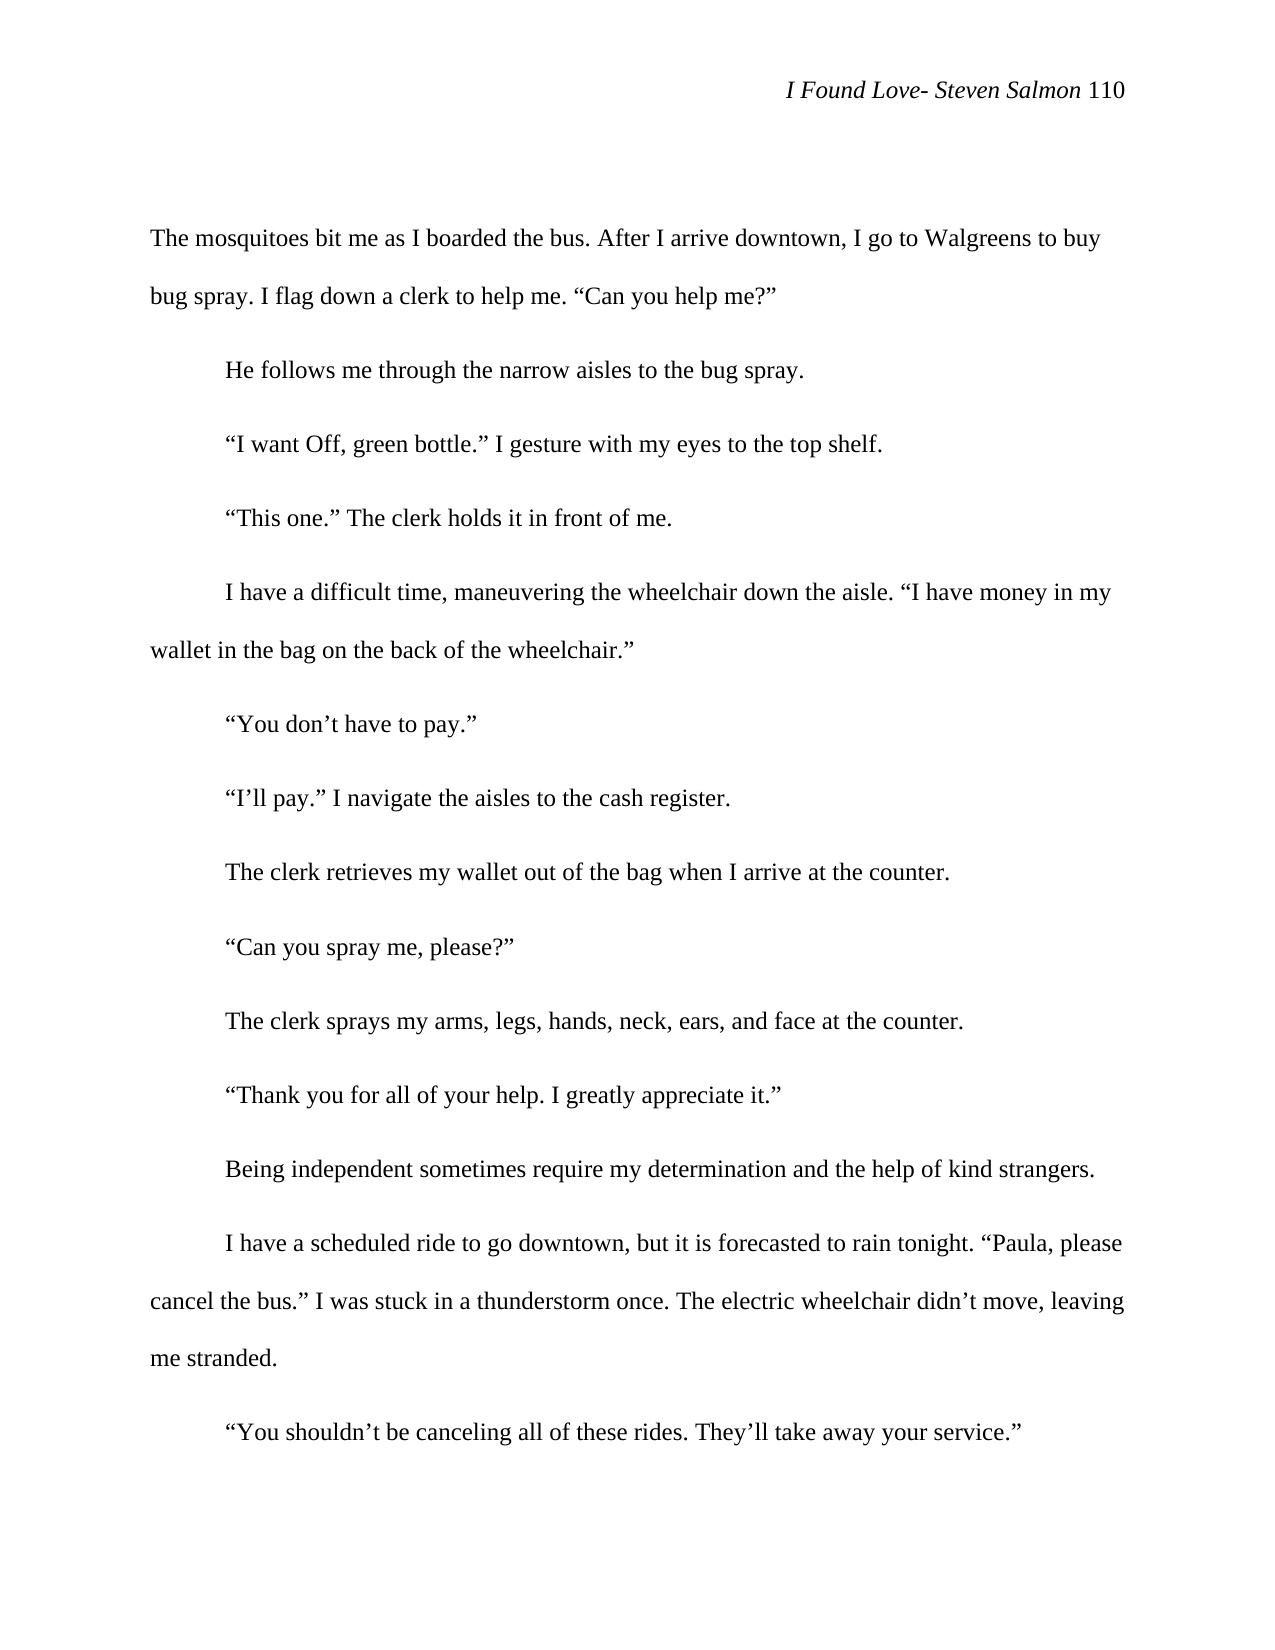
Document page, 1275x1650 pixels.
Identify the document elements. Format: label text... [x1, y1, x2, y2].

text “Can you spray me, please?” [150, 932, 1125, 960]
text I have a difficult time, maneuvering the wheelchair down the aisle. “I have money in my wallet in the bag on the back of the wheelchair.” [150, 577, 1125, 664]
text “I want Off, green bottle.” I gesture with my eyes to the top shelf. [150, 429, 1125, 458]
text The clerk sprays my arms, legs, hands, neck, ears, and face at the counter. [150, 1006, 1125, 1034]
text “This one.” The clerk holds it in front of me. [150, 503, 1125, 532]
text He follows me through the narrow aisles to the bug spray. [150, 355, 1125, 384]
text “Thank you for all of your help. I greatly appreciate it.” [150, 1080, 1125, 1109]
text “You shouldn’t be canceling all of these rides. They’ll take away your service.” [150, 1417, 1125, 1446]
text “You don’t have to pay.” [150, 709, 1125, 738]
text “I’ll pay.” I navigate the aisles to the cash register. [150, 783, 1125, 812]
text I have a scheduled ride to go downtown, but it is forecasted to rain tonight. “Paula, please cancel the bus.” I was stuck in a thunderstorm once. The electric wheelchair didn’t move, leaving me stranded. [150, 1228, 1125, 1372]
text The clerk retrieves my wallet out of the bag when I arrive at the counter. [150, 857, 1125, 886]
text Being independent sometimes require my determination and the help of kind strangers. [150, 1154, 1125, 1183]
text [150, 223, 1125, 309]
